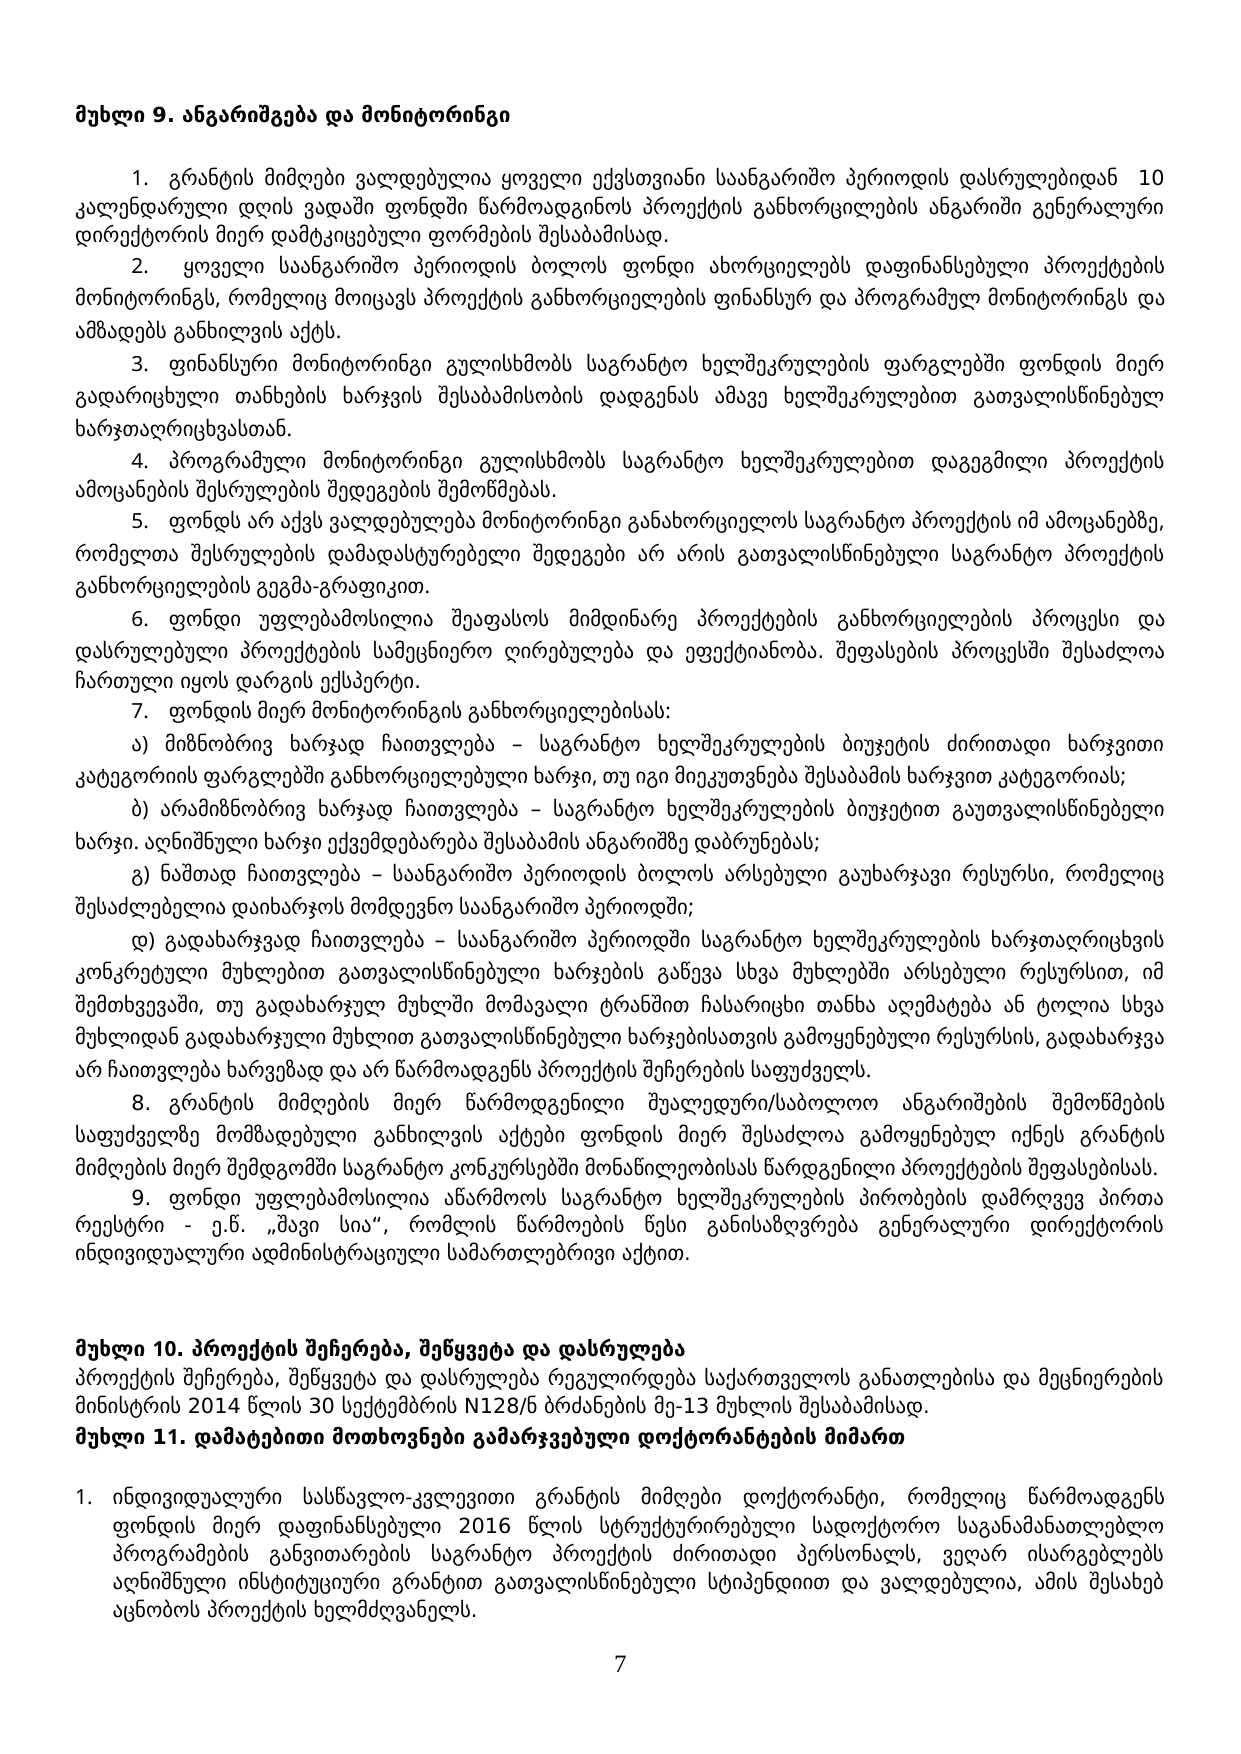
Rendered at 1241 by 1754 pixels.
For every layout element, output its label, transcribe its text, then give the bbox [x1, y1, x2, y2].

list ფონდს არ აქვს ვალდებულება მონიტორინგი განახორციელოს საგრანტო პროექტის იმ ამოცანებზე, რომელთა შესრულების დამადასტურებელი შედეგები არ არის გათვალისწინებული საგრანტო პროექტის განხორციელების გეგმა-გრაფიკით. [75, 506, 1165, 600]
text მუხლი 10. პროექტის შეჩერება, შეწყვეტა და დასრულება [75, 1334, 1165, 1362]
list ფონდი უფლებამოსილია აწარმოოს საგრანტო ხელშეკრულების პირობების დამრღვევ პირთა რეესტრი - ე.წ. „შავი სია“, რომლის წარმოების წესი განისაზღვრება გენერალური დირექტორის ინდივიდუალური ადმინისტრაციული სამართლებრივი აქტით. [75, 1186, 1165, 1265]
list ფონდის მიერ მონიტორინგის განხორციელებისას: [75, 696, 1165, 725]
list ბ) არამიზნობრივ ხარჯად ჩაითვლება – საგრანტო ხელშეკრულების ბიუჯეტით გაუთვალისწინებელი ხარჯი. აღნიშნული ხარჯი ექვემდებარება შესაბამის ანგარიშზე დაბრუნებას; [75, 794, 1165, 855]
list პროგრამული მონიტორინგი გულისხმობს საგრანტო ხელშეკრულებით დაგეგმილი პროექტის ამოცანების შესრულების შედეგების შემოწმებას. [75, 446, 1165, 503]
text მუხლი 9. ანგარიშგება და მონიტორინგი [75, 103, 1165, 127]
list ინდივიდუალური სასწავლო-კვლევითი გრანტის მიმღები დოქტორანტი, რომელიც წარმოადგენს ფონდის მიერ დაფინანსებული 2016 წლის სტრუქტურირებული სადოქტორო საგანამანათლებლო პროგრამების განვითარების საგრანტო პროექტის ძირითადი პერსონალს, ვეღარ ისარგებლებს აღნიშნული ინსტიტუციური გრანტით გათვალისწინებული სტიპენდიით და ვალდებულია, ამის შესახებ აცნობოს პროექტის ხელმძღვანელს. [75, 1482, 1165, 1622]
list ფინანსური მონიტორინგი გულისხმობს საგრანტო ხელშეკრულების ფარგლებში ფონდის მიერ გადარიცხული თანხების ხარჯვის შესაბამისობის დადგენას ამავე ხელშეკრულებით გათვალისწინებულ ხარჯთაღრიცხვასთან. [75, 349, 1165, 442]
list ა) მიზნობრივ ხარჯად ჩაითვლება – საგრანტო ხელშეკრულების ბიუჯეტის ძირითადი ხარჯვითი კატეგორიის ფარგლებში განხორციელებული ხარჯი, თუ იგი მიეკუთვნება შესაბამის ხარჯვით კატეგორიას; [75, 729, 1165, 790]
list დ) გადახარჯვად ჩაითვლება – საანგარიშო პერიოდში საგრანტო ხელშეკრულების ხარჯთაღრიცხვის კონკრეტული მუხლებით გათვალისწინებული ხარჯების გაწევა სხვა მუხლებში არსებული რესურსით, იმ შემთხვევაში, თუ გადახარჯულ მუხლში მომავალი ტრანშით ჩასარიცხი თანხა აღემატება ან ტოლია სხვა მუხლიდან გადახარჯული მუხლით გათვალისწინებული ხარჯებისათვის გამოყენებული რესურსის, გადახარჯვა არ ჩაითვლება ხარვეზად და არ წარმოადგენს პროექტის შეჩერების საფუძველს. [75, 925, 1165, 1083]
list გრანტის მიმღების მიერ წარმოდგენილი შუალედური/საბოლოო ანგარიშების შემოწმების საფუძველზე მომზადებული განხილვის აქტები ფონდის მიერ შესაძლოა გამოყენებულ იქნეს გრანტის მიმღების მიერ შემდგომში საგრანტო კონკურსებში მონაწილეობისას წარდგენილი პროექტების შეფასებისას. [75, 1088, 1165, 1181]
list ყოველი საანგარიშო პერიოდის ბოლოს ფონდი ახორციელებს დაფინანსებული პროექტების მონიტორინგს, რომელიც მოიცავს პროექტის განხორციელების ფინანსურ და პროგრამულ მონიტორინგს და ამზადებს განხილვის აქტს. [75, 251, 1165, 344]
list ფონდი უფლებამოსილია შეაფასოს მიმდინარე პროექტების განხორციელების პროცესი და დასრულებული პროექტების სამეცნიერო ღირებულება და ეფექტიანობა. შეფასების პროცესში შესაძლოა ჩართული იყოს დარგის ექსპერტი. [75, 604, 1165, 693]
text მუხლი 11. დამატებითი მოთხოვნები გამარჯვებული დოქტორანტების მიმართ [75, 1422, 1165, 1451]
list გრანტის მიმღები ვალდებულია ყოველი ექვსთვიანი საანგარიშო პერიოდის დასრულებიდან 10 კალენდარული დღის ვადაში ფონდში წარმოადგინოს პროექტის განხორცილების ანგარიში გენერალური დირექტორის მიერ დამტკიცებული ფორმების შესაბამისად. [75, 163, 1165, 247]
list გ) ნაშთად ჩაითვლება – საანგარიშო პერიოდის ბოლოს არსებული გაუხარჯავი რესურსი, რომელიც შესაძლებელია დაიხარჯოს მომდევნო საანგარიშო პერიოდში; [75, 859, 1165, 921]
text პროექტის შეჩერება, შეწყვეტა და დასრულება რეგულირდება საქართველოს განათლებისა და მეცნიერების მინისტრის 2014 წლის 30 სექტემბრის N128/ნ ბრძანების მე-13 მუხლის შესაბამისად. [75, 1366, 1165, 1418]
